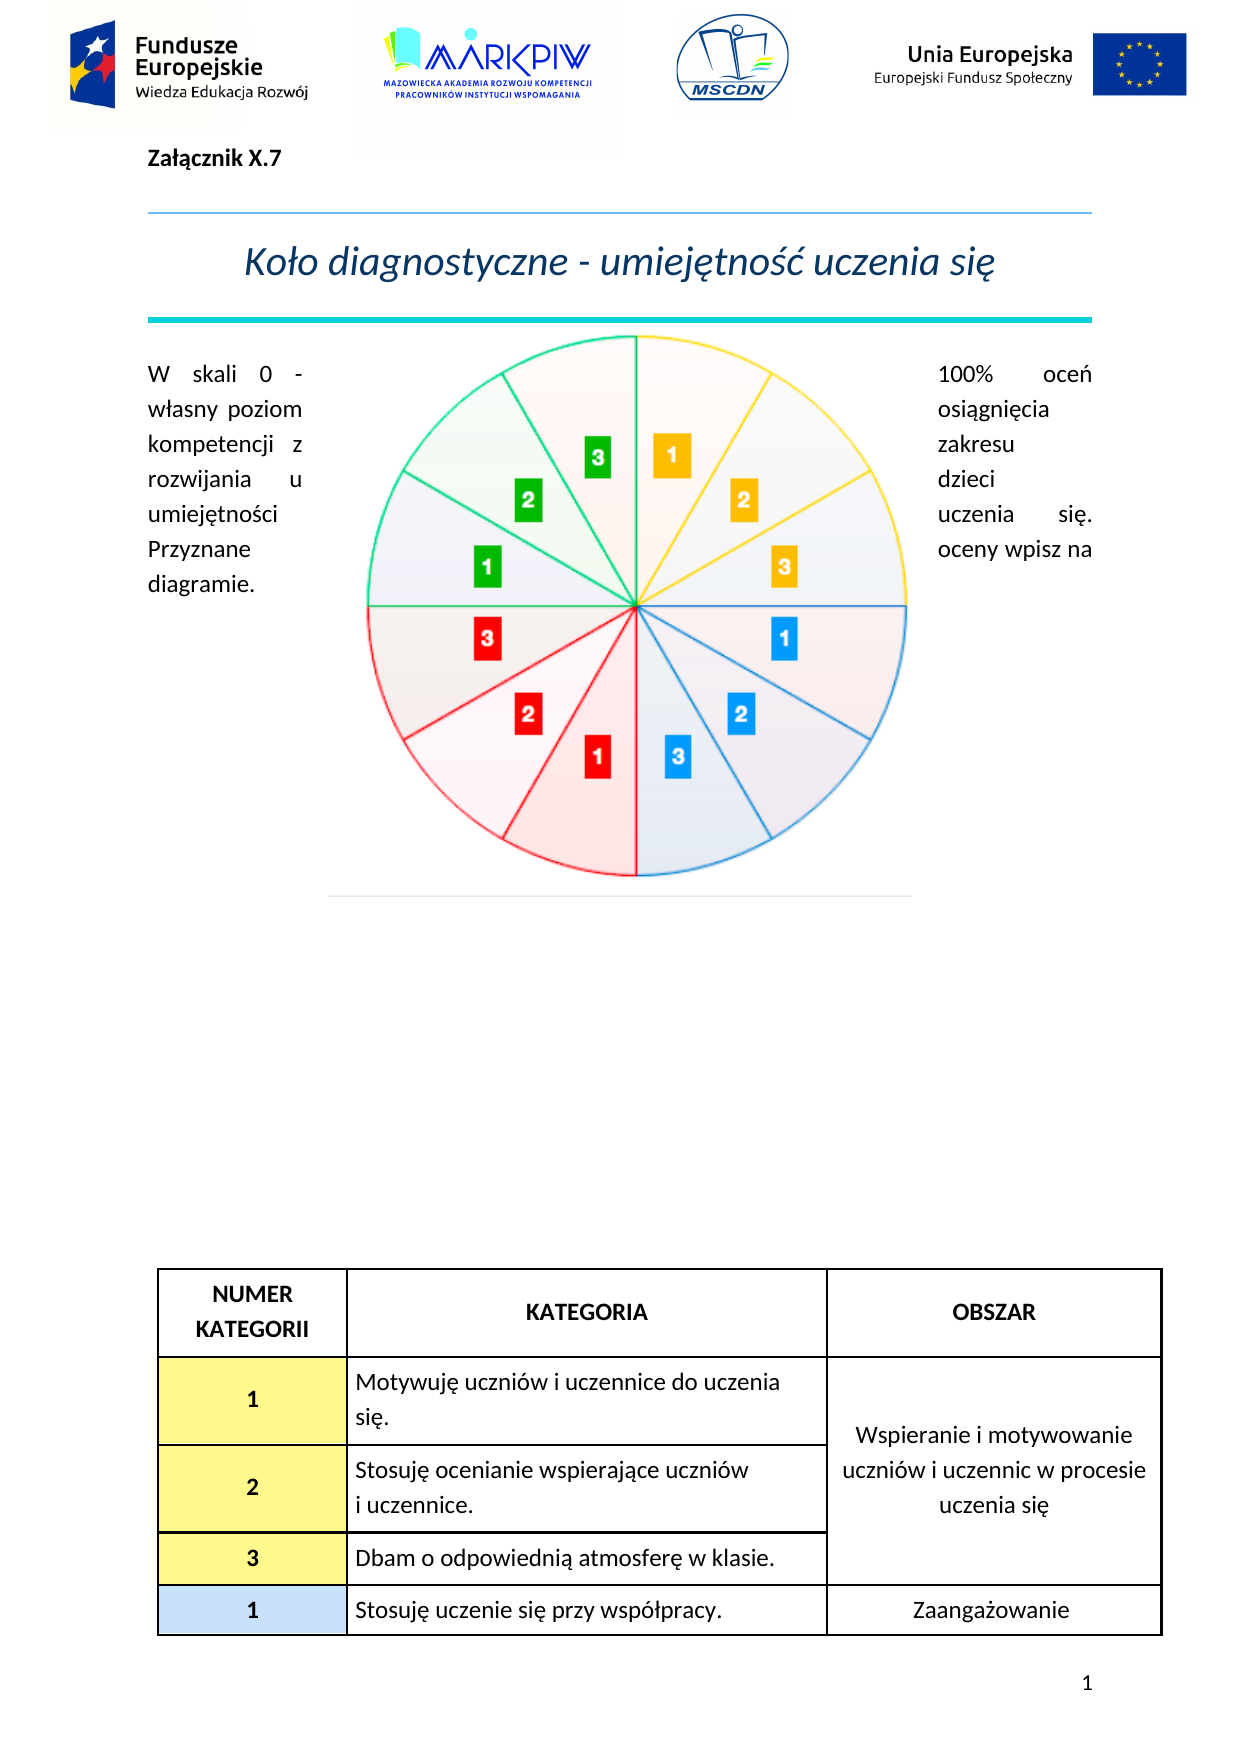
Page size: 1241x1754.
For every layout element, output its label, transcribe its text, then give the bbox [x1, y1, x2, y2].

table_cell Wspieranie i motywowanie uczniów i uczennic w procesie uczenia się [828, 1358, 1160, 1584]
table_header KATEGORIA [348, 1270, 826, 1356]
text Załącznik X.7 [148, 142, 1092, 172]
picture [854, 12, 1207, 116]
table_header OBSZAR [828, 1270, 1160, 1356]
table_cell Motywuję uczniów i uczennice do uczenia się. [348, 1358, 826, 1443]
picture [676, 14, 789, 115]
table_cell 3 [159, 1534, 346, 1584]
picture [353, 0, 622, 142]
text W skali 0 - 100% oceń własny poziom osiągnięcia kompetencji z zakresu rozwijania u dzieci umiejętności uczenia się. Przyznane oceny wpisz na diagramie. [913, 358, 1092, 598]
table_cell Stosuję ocenianie wspierające uczniów i uczennice. [348, 1446, 826, 1531]
table_cell 1 [159, 1586, 346, 1633]
table_cell 1 [159, 1358, 346, 1443]
table_cell 2 [159, 1446, 346, 1531]
text W skali 0 - 100% oceń własny poziom osiągnięcia kompetencji z zakresu rozwijania u dzieci umiejętności uczenia się. Przyznane oceny wpisz na diagramie. [148, 358, 327, 598]
table_cell Zaangażowanie i współodpowiedzialność w procesie uczenia się [828, 1586, 1160, 1633]
table_header NUMER KATEGORII [159, 1270, 346, 1356]
picture [48, 0, 329, 130]
picture [327, 327, 913, 897]
table_cell Dbam o odpowiednią atmosferę w klasie. [348, 1534, 826, 1584]
title Koło diagnostyczne - umiejętność uczenia się [148, 214, 1092, 317]
table_cell Stosuję uczenie się przy współpracy. [348, 1586, 826, 1633]
